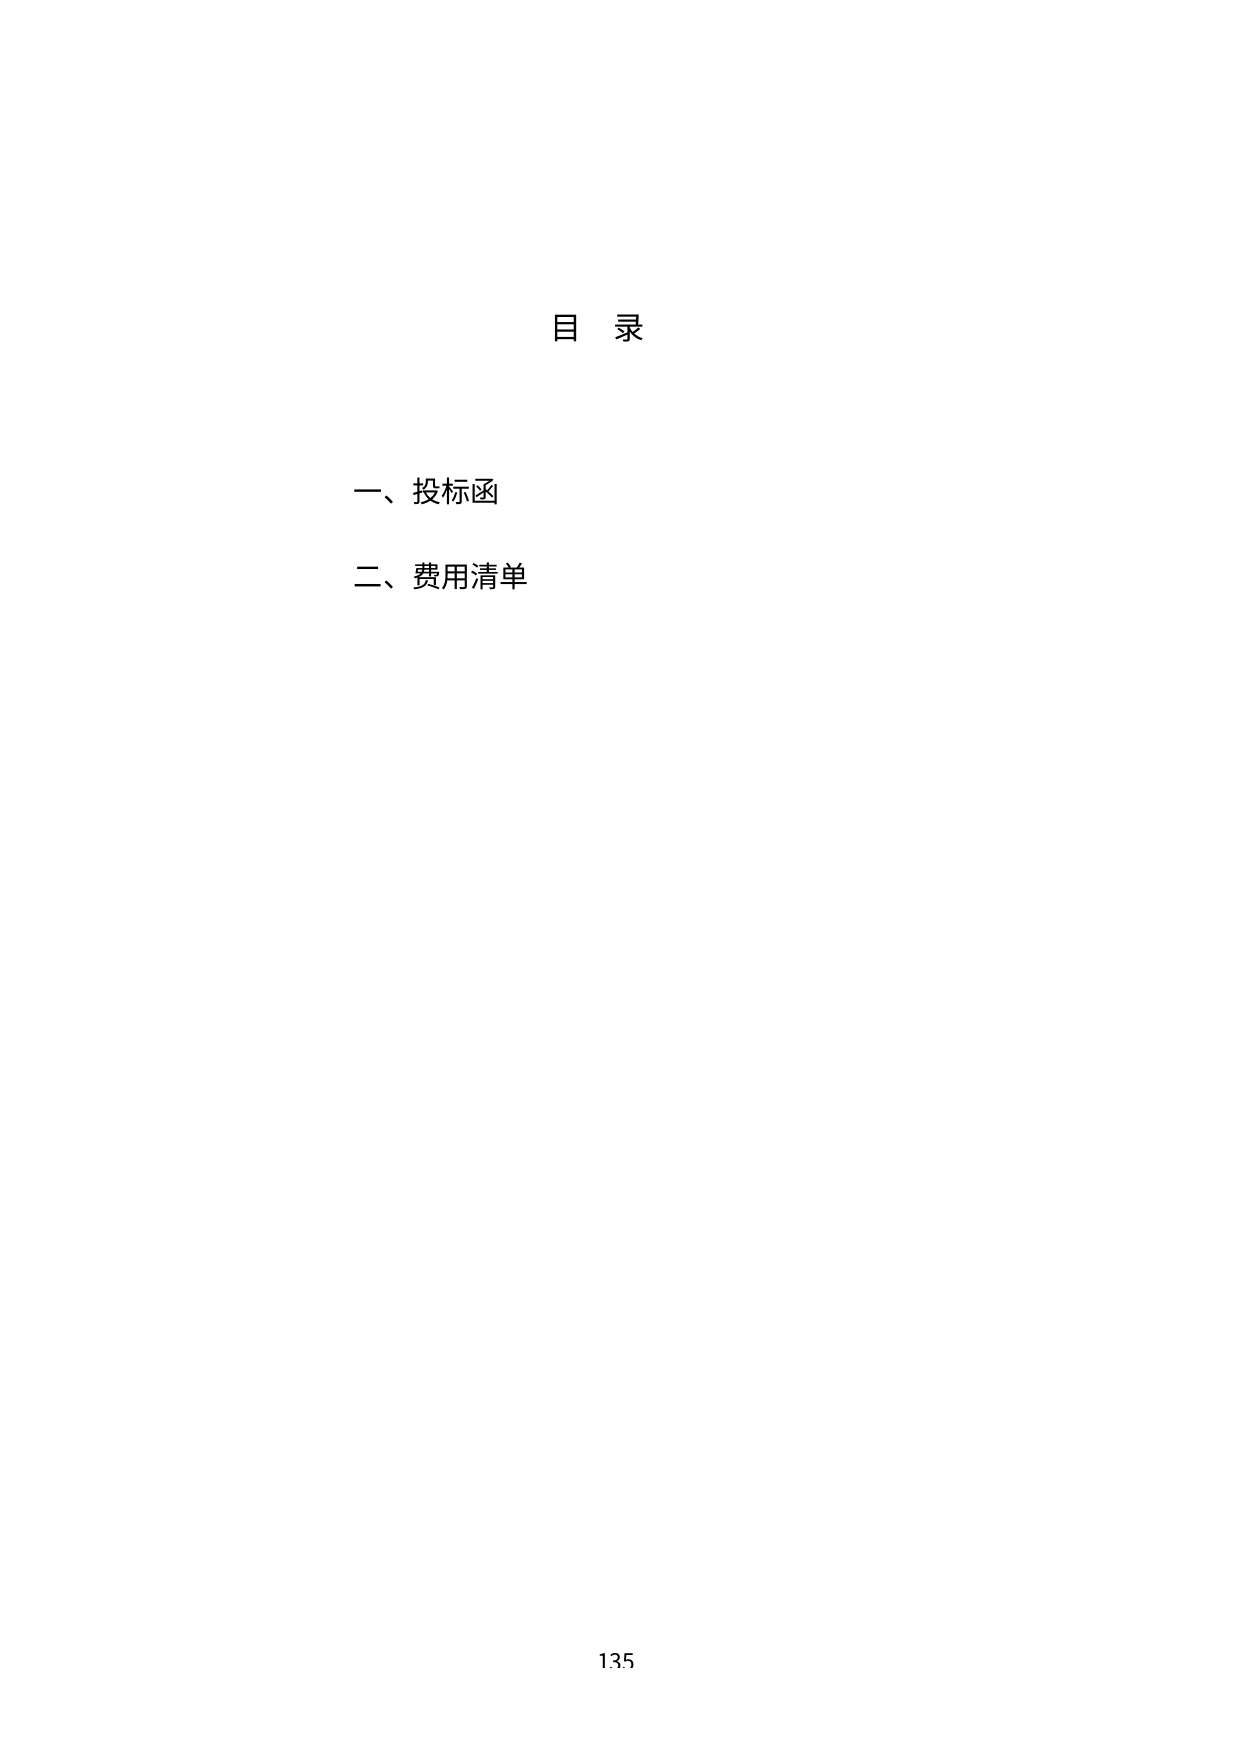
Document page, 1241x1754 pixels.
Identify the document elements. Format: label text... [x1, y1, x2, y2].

text 二、费用清单 [148, 553, 1093, 596]
subtitle 目 录 [148, 303, 1047, 348]
text 一、投标函 [148, 469, 1093, 511]
